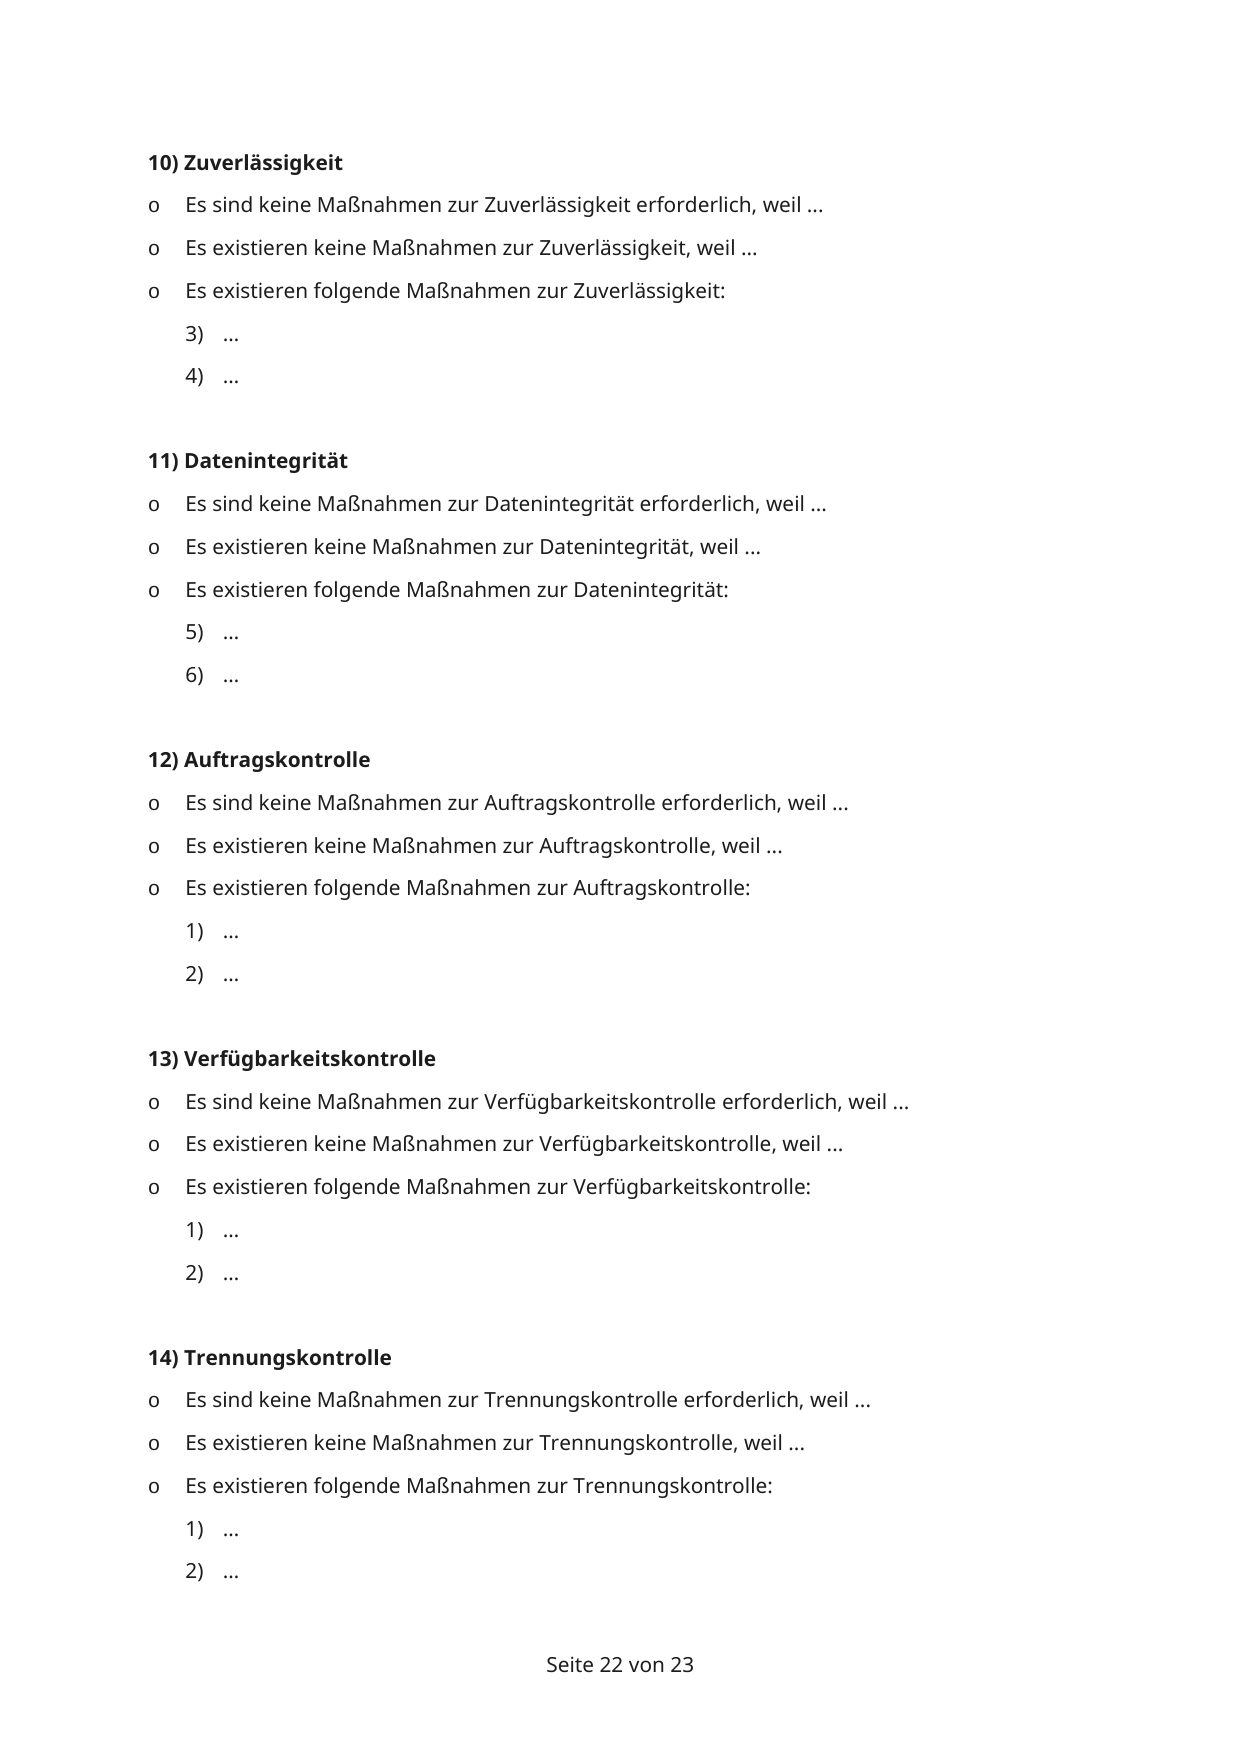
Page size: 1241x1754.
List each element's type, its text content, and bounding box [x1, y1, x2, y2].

list Es existieren folgende Maßnahmen zur Datenintegrität: [148, 575, 1093, 603]
list Es existieren keine Maßnahmen zur Auftragskontrolle, weil ... [148, 831, 1093, 859]
list … [185, 1215, 1093, 1244]
list 14) Trennungskontrolle [148, 1343, 1093, 1371]
list … [185, 660, 1093, 688]
list 13) Verfügbarkeitskontrolle [148, 1044, 1093, 1073]
list … [185, 1557, 1093, 1585]
list Es sind keine Maßnahmen zur Zuverlässigkeit erforderlich, weil ... [148, 190, 1093, 219]
list Es existieren folgende Maßnahmen zur Auftragskontrolle: [148, 873, 1093, 902]
list 11) Datenintegrität [148, 446, 1093, 475]
list Es sind keine Maßnahmen zur Verfügbarkeitskontrolle erforderlich, weil ... [148, 1087, 1093, 1115]
list … [185, 1258, 1093, 1286]
list Es existieren keine Maßnahmen zur Verfügbarkeitskontrolle, weil ... [148, 1129, 1093, 1158]
list Es sind keine Maßnahmen zur Auftragskontrolle erforderlich, weil ... [148, 788, 1093, 816]
list … [185, 1514, 1093, 1542]
list Es existieren keine Maßnahmen zur Trennungskontrolle, weil ... [148, 1428, 1093, 1457]
list Es existieren folgende Maßnahmen zur Zuverlässigkeit: [148, 276, 1093, 304]
list Es sind keine Maßnahmen zur Datenintegrität erforderlich, weil ... [148, 489, 1093, 518]
list Es existieren folgende Maßnahmen zur Verfügbarkeitskontrolle: [148, 1172, 1093, 1201]
list 12) Auftragskontrolle [148, 745, 1093, 774]
list … [185, 361, 1093, 390]
list … [185, 916, 1093, 945]
list … [185, 319, 1093, 347]
list … [185, 959, 1093, 987]
list … [185, 617, 1093, 646]
list Es sind keine Maßnahmen zur Trennungskontrolle erforderlich, weil ... [148, 1386, 1093, 1414]
list 10) Zuverlässigkeit [148, 148, 1093, 176]
list Es existieren keine Maßnahmen zur Zuverlässigkeit, weil ... [148, 233, 1093, 262]
list Es existieren keine Maßnahmen zur Datenintegrität, weil ... [148, 532, 1093, 560]
list Es existieren folgende Maßnahmen zur Trennungskontrolle: [148, 1471, 1093, 1500]
